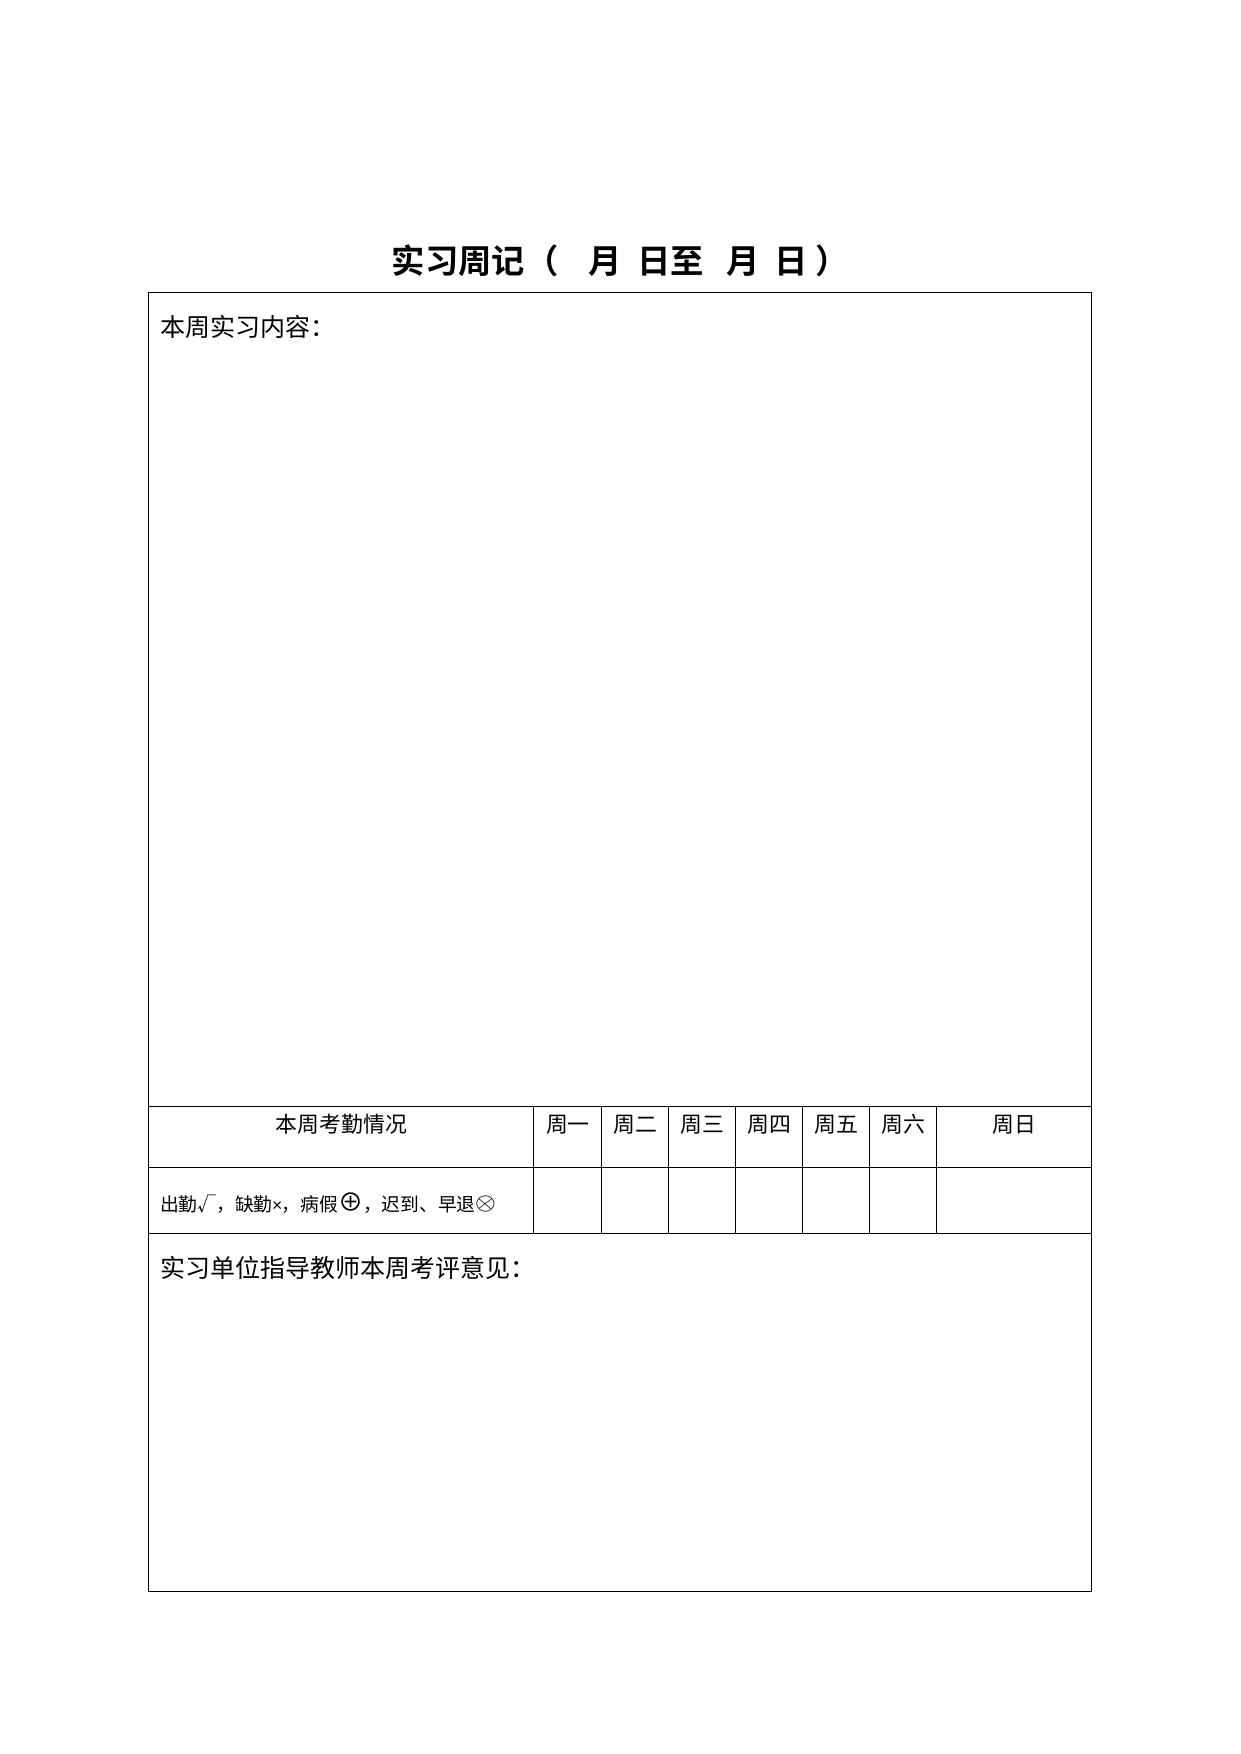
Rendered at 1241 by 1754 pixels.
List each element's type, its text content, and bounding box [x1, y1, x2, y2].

table_cell 周一 [534, 1107, 601, 1167]
table_cell 周六 [870, 1107, 936, 1167]
table_cell [602, 1168, 668, 1233]
table_cell 周五 [803, 1107, 869, 1167]
table_cell [803, 1168, 869, 1233]
table_cell [736, 1168, 802, 1233]
table_cell 周四 [736, 1107, 802, 1167]
table_header 本周实习内容： [149, 293, 1091, 1106]
table_cell [669, 1168, 735, 1233]
table_cell [870, 1168, 936, 1233]
table_cell [534, 1168, 601, 1233]
picture [475, 1195, 496, 1212]
table_cell 周二 [602, 1107, 668, 1167]
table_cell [149, 1234, 1091, 1591]
table_cell [937, 1168, 1091, 1233]
text 实习周记（ 月 日至 月 日 ） [187, 227, 1053, 292]
table_cell 本周考勤情况 [149, 1107, 533, 1167]
table_cell 周日 [937, 1107, 1091, 1167]
table_cell 出勤√，缺勤×，病假⊕，迟到、早退 [149, 1168, 533, 1233]
table_cell 周三 [669, 1107, 735, 1167]
